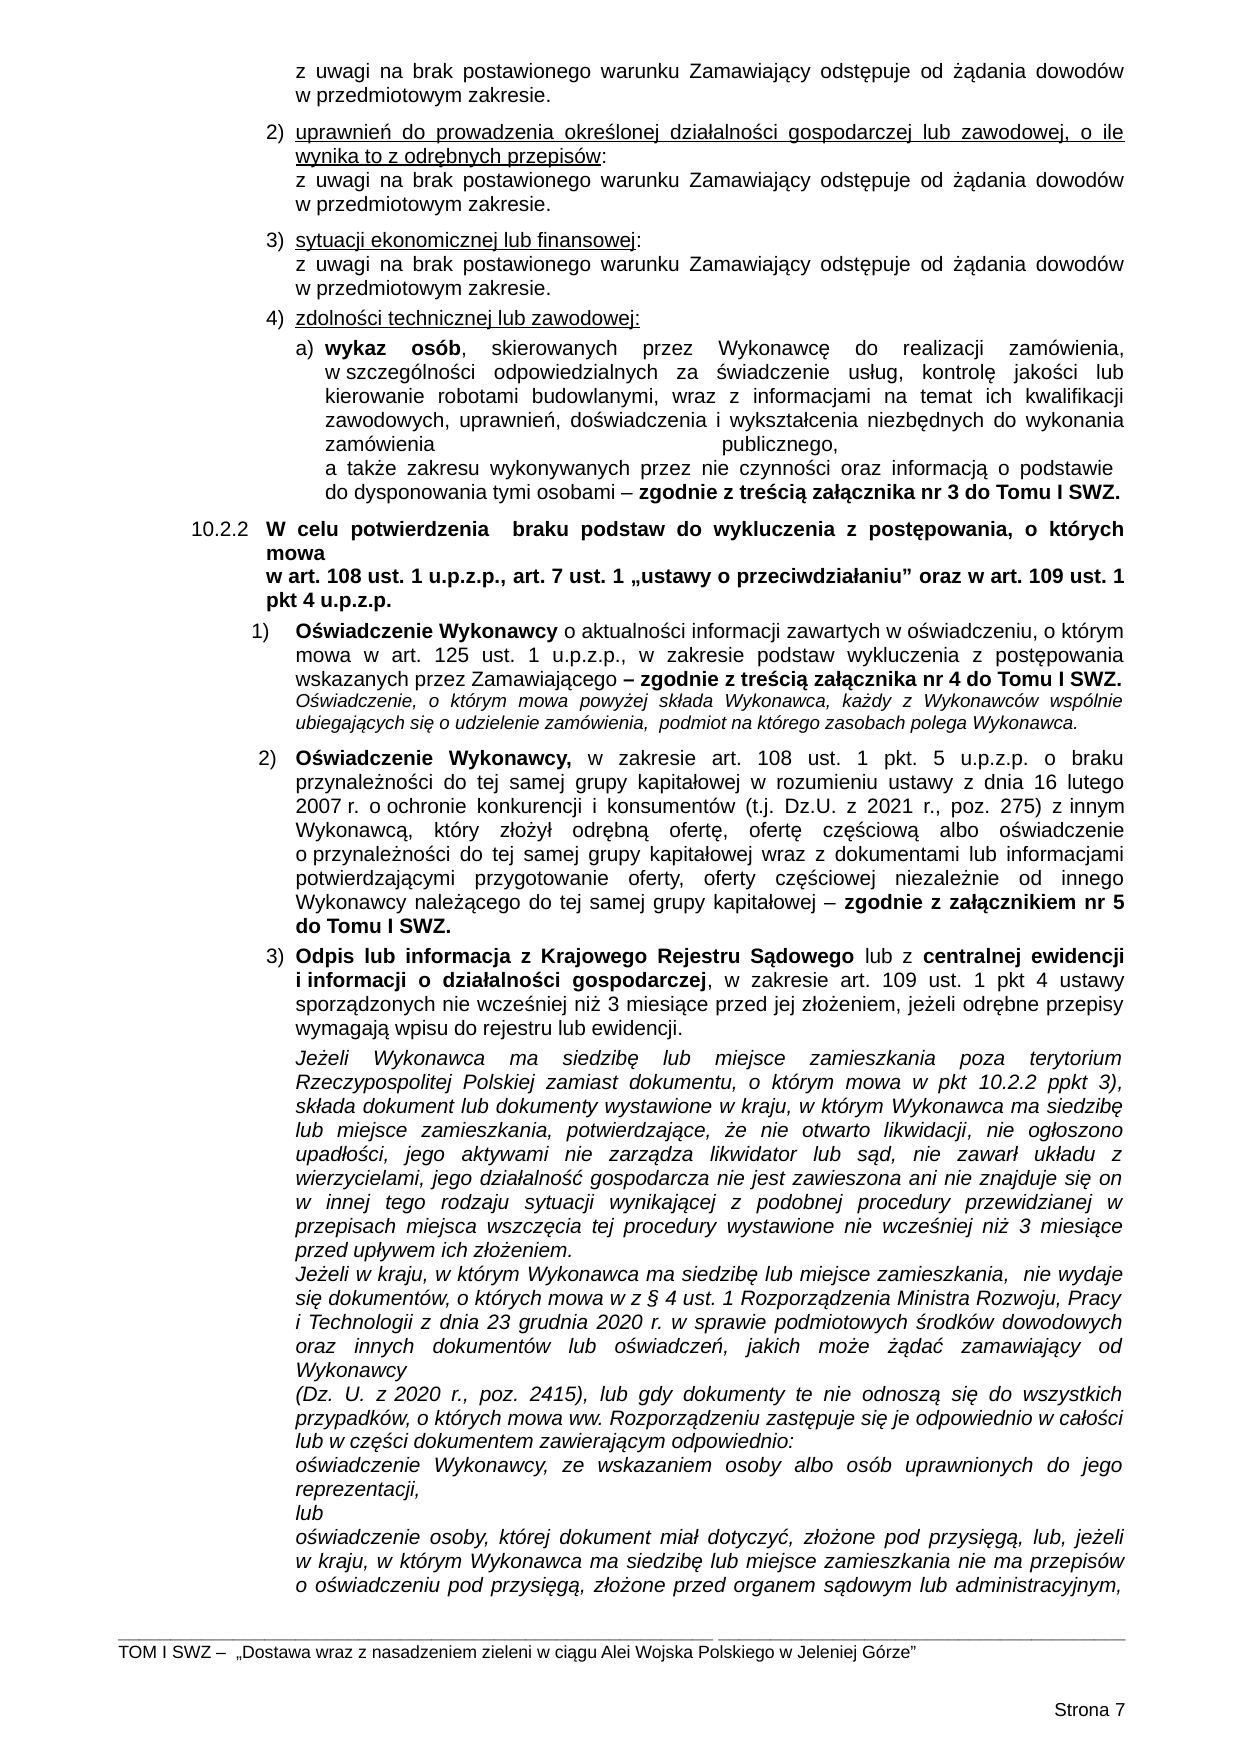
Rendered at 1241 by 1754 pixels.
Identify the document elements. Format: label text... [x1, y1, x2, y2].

text z uwagi na brak postawionego warunku Zamawiający odstępuje od żądania dowodów w przedmiotowym zakresie. [295, 167, 1125, 215]
list Odpis lub informacja z Krajowego Rejestru Sądowego lub z centralnej ewidencji i informacji o działalności gospodarczej, w zakresie art. 109 ust. 1 pkt 4 ustawy sporządzonych nie wcześniej niż 3 miesiące przed jej złożeniem, jeżeli odrębne przepisy wymagają wpisu do rejestru lub ewidencji. [266, 944, 1125, 1040]
list lub [295, 1501, 1125, 1525]
list W celu potwierdzenia braku podstaw do wykluczenia z postępowania, o których mowa w art. 108 ust. 1 u.p.z.p., art. 7 ust. 1 „ustawy o przeciwdziałaniu” oraz w art. 109 ust. 1 pkt 4 u.p.z.p. [191, 516, 1125, 612]
text z uwagi na brak postawionego warunku Zamawiający odstępuje od żądania dowodów w przedmiotowym zakresie. [295, 59, 1125, 107]
list uprawnień do prowadzenia określonej działalności gospodarczej lub zawodowej, o ile wynika to z odrębnych przepisów: [266, 119, 1125, 167]
list oświadczenie Wykonawcy, ze wskazaniem osoby albo osób uprawnionych do jego reprezentacji, [295, 1453, 1125, 1501]
text z uwagi na brak postawionego warunku Zamawiający odstępuje od żądania dowodów w przedmiotowym zakresie. [295, 252, 1125, 300]
list wykaz osób, skierowanych przez Wykonawcę do realizacji zamówienia, w szczególności odpowiedzialnych za świadczenie usług, kontrolę jakości lub kierowanie robotami budowlanymi, wraz z informacjami na temat ich kwalifikacji zawodowych, uprawnień, doświadczenia i wykształcenia niezbędnych do wykonania zamówienia publicznego, a także zakresu wykonywanych przez nie czynności oraz informacją o podstawie do dysponowania tymi osobami – zgodnie z treścią załącznika nr 3 do Tomu I SWZ. [295, 336, 1125, 504]
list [295, 1525, 1125, 1597]
list Oświadczenie, o którym mowa powyżej składa Wykonawca, każdy z Wykonawców wspólnie ubiegających się o udzielenie zamówienia, podmiot na którego zasobach polega Wykonawca. [295, 690, 1125, 733]
list sytuacji ekonomicznej lub finansowej: [266, 228, 1125, 252]
list Jeżeli Wykonawca ma siedzibę lub miejsce zamieszkania poza terytorium Rzeczypospolitej Polskiej zamiast dokumentu, o którym mowa w pkt 10.2.2 ppkt 3), składa dokument lub dokumenty wystawione w kraju, w którym Wykonawca ma siedzibę lub miejsce zamieszkania, potwierdzające, że nie otwarto likwidacji, nie ogłoszono upadłości, jego aktywami nie zarządza likwidator lub sąd, nie zawarł układu z wierzycielami, jego działalność gospodarcza nie jest zawieszona ani nie znajduje się on w innej tego rodzaju sytuacji wynikającej z podobnej procedury przewidzianej w przepisach miejsca wszczęcia tej procedury wystawione nie wcześniej niż 3 miesiące przed upływem ich złożeniem. [295, 1046, 1125, 1262]
list zdolności technicznej lub zawodowej: [266, 306, 1125, 330]
list Oświadczenie Wykonawcy o aktualności informacji zawartych w oświadczeniu, o którym mowa w art. 125 ust. 1 u.p.z.p., w zakresie podstaw wykluczenia z postępowania wskazanych przez Zamawiającego – zgodnie z treścią załącznika nr 4 do Tomu I SWZ. [251, 618, 1125, 690]
list Jeżeli w kraju, w którym Wykonawca ma siedzibę lub miejsce zamieszkania, nie wydaje się dokumentów, o których mowa w z § 4 ust. 1 Rozporządzenia Ministra Rozwoju, Pracy i Technologii z dnia 23 grudnia 2020 r. w sprawie podmiotowych środków dowodowych oraz innych dokumentów lub oświadczeń, jakich może żądać zamawiający od Wykonawcy (Dz. U. z 2020 r., poz. 2415), lub gdy dokumenty te nie odnoszą się do wszystkich przypadków, o których mowa ww. Rozporządzeniu zastępuje się je odpowiednio w całości lub w części dokumentem zawierającym odpowiednio: [295, 1262, 1125, 1453]
list Oświadczenie Wykonawcy, w zakresie art. 108 ust. 1 pkt. 5 u.p.z.p. o braku przynależności do tej samej grupy kapitałowej w rozumieniu ustawy z dnia 16 lutego 2007 r. o ochronie konkurencji i konsumentów (t.j. Dz.U. z 2021 r., poz. 275) z innym Wykonawcą, który złożył odrębną ofertę, ofertę częściową albo oświadczenie o przynależności do tej samej grupy kapitałowej wraz z dokumentami lub informacjami potwierdzającymi przygotowanie oferty, oferty częściowej niezależnie od innego Wykonawcy należącego do tej samej grupy kapitałowej – zgodnie z załącznikiem nr 5 do Tomu I SWZ. [258, 746, 1125, 938]
